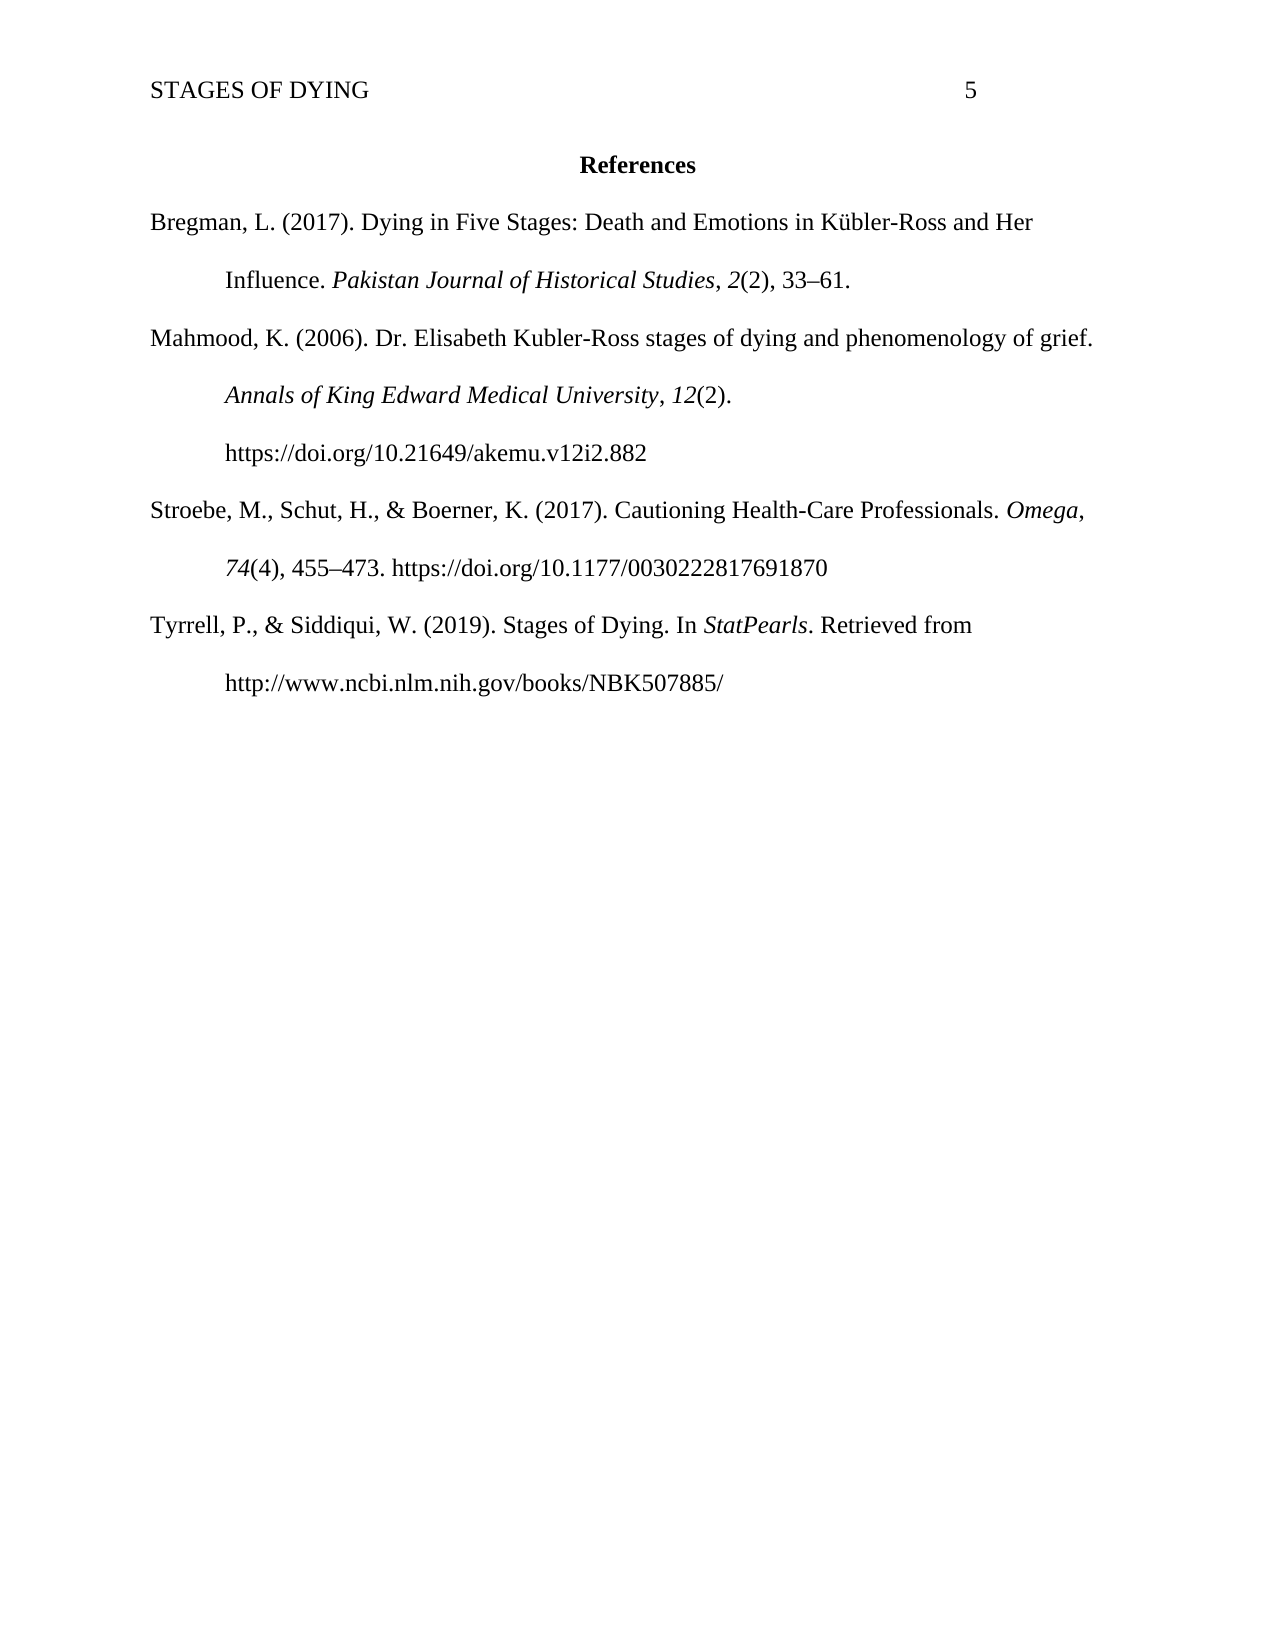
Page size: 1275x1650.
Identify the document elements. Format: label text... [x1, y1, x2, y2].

text Tyrrell, P., & Siddiqui, W. (2019). Stages of Dying. In StatPearls. Retrieved from http://www.ncbi.nlm.nih.gov/books/NBK507885/ [150, 610, 1125, 697]
text Mahmood, K. (2006). Dr. Elisabeth Kubler-Ross stages of dying and phenomenology of grief. Annals of King Edward Medical University, 12(2). https://doi.org/10.21649/akemu.v12i2.882 [150, 323, 1125, 467]
text References [150, 150, 1125, 179]
text Bregman, L. (2017). Dying in Five Stages: Death and Emotions in Kübler-Ross and Her Influence. Pakistan Journal of Historical Studies, 2(2), 33–61. [150, 207, 1125, 294]
text Stroebe, M., Schut, H., & Boerner, K. (2017). Cautioning Health-Care Professionals. Omega, 74(4), 455–473. https://doi.org/10.1177/0030222817691870 [150, 495, 1125, 582]
